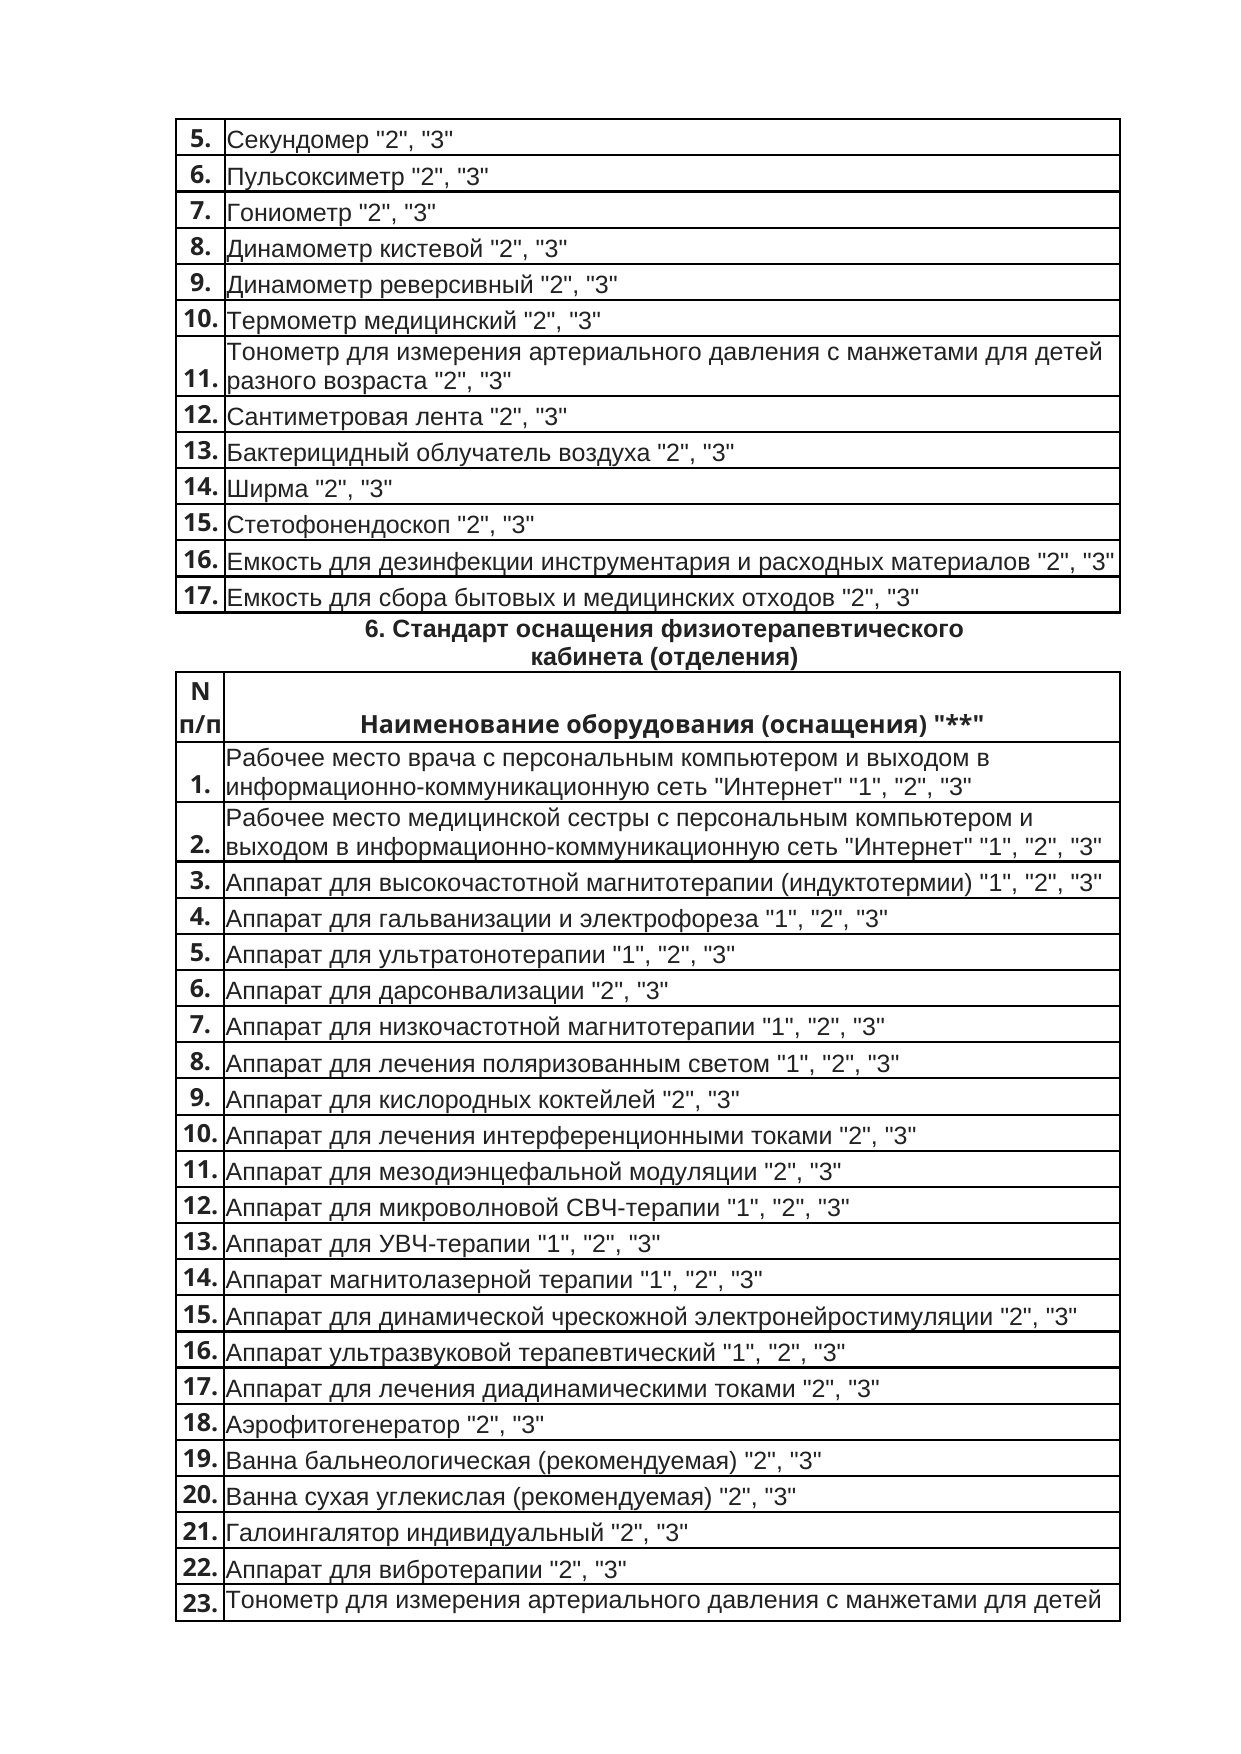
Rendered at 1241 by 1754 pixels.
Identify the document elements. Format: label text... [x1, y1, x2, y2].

table_cell 7. [177, 193, 224, 227]
table_cell Тонометр для измерения артериального давления с манжетами для детей разного возраста "2", "3" [226, 337, 1119, 394]
table_cell 9. [177, 265, 224, 299]
text 6. Стандарт оснащения физиотерапевтического [177, 613, 1152, 642]
table_cell Динамометр кистевой "2", "3" [226, 229, 1119, 263]
table_cell 14. [177, 1260, 223, 1294]
table_cell 6. [177, 156, 224, 190]
table_cell Емкость для дезинфекции инструментария и расходных материалов "2", "3" [226, 541, 1119, 575]
table_cell 12. [177, 1188, 223, 1222]
table_cell 22. [177, 1549, 223, 1583]
table_cell 3. [177, 863, 223, 897]
table_cell 9. [177, 1079, 223, 1113]
table_cell 12. [177, 397, 224, 431]
table_cell 18. [177, 1405, 223, 1439]
table_cell Аппарат для вибротерапии "2", "3" [225, 1549, 1119, 1583]
table_cell Рабочее место медицинской сестры с персональным компьютером и выходом в информационно-коммуникационную сеть "Интернет" "1", "2", "3" [225, 803, 1119, 860]
table_cell Аппарат ультразвуковой терапевтический "1", "2", "3" [225, 1333, 1119, 1366]
table_cell 21. [177, 1513, 223, 1547]
table_cell Аппарат для дарсонвализации "2", "3" [225, 971, 1119, 1005]
table_cell 10. [177, 1116, 223, 1149]
table_cell 10. [177, 301, 224, 335]
table_cell 16. [177, 541, 224, 575]
table_cell Аппарат для лечения интерференционными токами "2", "3" [225, 1116, 1119, 1149]
table_cell 5. [177, 120, 224, 154]
table_cell Секундомер "2", "3" [226, 120, 1119, 154]
table_cell 17. [177, 578, 224, 611]
table_cell 1. [177, 743, 223, 801]
table_cell 14. [177, 469, 224, 503]
table_cell 13. [177, 433, 224, 467]
table_cell 19. [177, 1441, 223, 1475]
table_cell Аппарат для ультратонотерапии "1", "2", "3" [225, 935, 1119, 969]
table_cell 11. [177, 337, 224, 394]
table_cell Аппарат для лечения диадинамическими токами "2", "3" [225, 1369, 1119, 1403]
table_cell Аппарат для динамической чрескожной электронейростимуляции "2", "3" [225, 1296, 1119, 1330]
table_cell Рабочее место врача с персональным компьютером и выходом в информационно-коммуникационную сеть "Интернет" "1", "2", "3" [225, 743, 1119, 801]
table_cell 11. [177, 1152, 223, 1186]
table_cell Ванна сухая углекислая (рекомендуемая) "2", "3" [225, 1477, 1119, 1511]
text кабинета (отделения) [177, 642, 1152, 671]
table_cell Аппарат для микроволновой СВЧ-терапии "1", "2", "3" [225, 1188, 1119, 1222]
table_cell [225, 1585, 1119, 1619]
table_cell Аппарат для кислородных коктейлей "2", "3" [225, 1079, 1119, 1113]
table_cell Аппарат для УВЧ-терапии "1", "2", "3" [225, 1224, 1119, 1258]
table_cell 4. [177, 899, 223, 933]
table_header N п/п [177, 673, 223, 741]
table_cell 8. [177, 229, 224, 263]
table_cell Ванна бальнеологическая (рекомендуемая) "2", "3" [225, 1441, 1119, 1475]
table_cell Термометр медицинский "2", "3" [226, 301, 1119, 335]
table_cell Аппарат магнитолазерной терапии "1", "2", "3" [225, 1260, 1119, 1294]
table_cell Аппарат для высокочастотной магнитотерапии (индуктотермии) "1", "2", "3" [225, 863, 1119, 897]
table_cell 2. [177, 803, 223, 860]
table_cell Емкость для сбора бытовых и медицинских отходов "2", "3" [226, 578, 1119, 611]
table_cell Аппарат для мезодиэнцефальной модуляции "2", "3" [225, 1152, 1119, 1186]
table_cell 15. [177, 505, 224, 539]
table_cell 7. [177, 1007, 223, 1041]
table_cell Стетофонендоскоп "2", "3" [226, 505, 1119, 539]
table_cell Гониометр "2", "3" [226, 193, 1119, 227]
table_header Наименование оборудования (оснащения) "**" [225, 673, 1119, 741]
table_cell 13. [177, 1224, 223, 1258]
table_cell Динамометр реверсивный "2", "3" [226, 265, 1119, 299]
table_cell Аэрофитогенератор "2", "3" [225, 1405, 1119, 1439]
table_cell Сантиметровая лента "2", "3" [226, 397, 1119, 431]
table_cell Бактерицидный облучатель воздуха "2", "3" [226, 433, 1119, 467]
table_cell 5. [177, 935, 223, 969]
table_cell 20. [177, 1477, 223, 1511]
table_cell 23. [177, 1585, 223, 1619]
table_cell 17. [177, 1369, 223, 1403]
table_cell Ширма "2", "3" [226, 469, 1119, 503]
table_cell 15. [177, 1296, 223, 1330]
table_cell Аппарат для низкочастотной магнитотерапии "1", "2", "3" [225, 1007, 1119, 1041]
table_cell 8. [177, 1043, 223, 1077]
table_cell Аппарат для лечения поляризованным светом "1", "2", "3" [225, 1043, 1119, 1077]
table_cell Галоингалятор индивидуальный "2", "3" [225, 1513, 1119, 1547]
table_cell 6. [177, 971, 223, 1005]
table_cell Пульсоксиметр "2", "3" [226, 156, 1119, 190]
table_cell 16. [177, 1333, 223, 1366]
table_cell Аппарат для гальванизации и электрофореза "1", "2", "3" [225, 899, 1119, 933]
